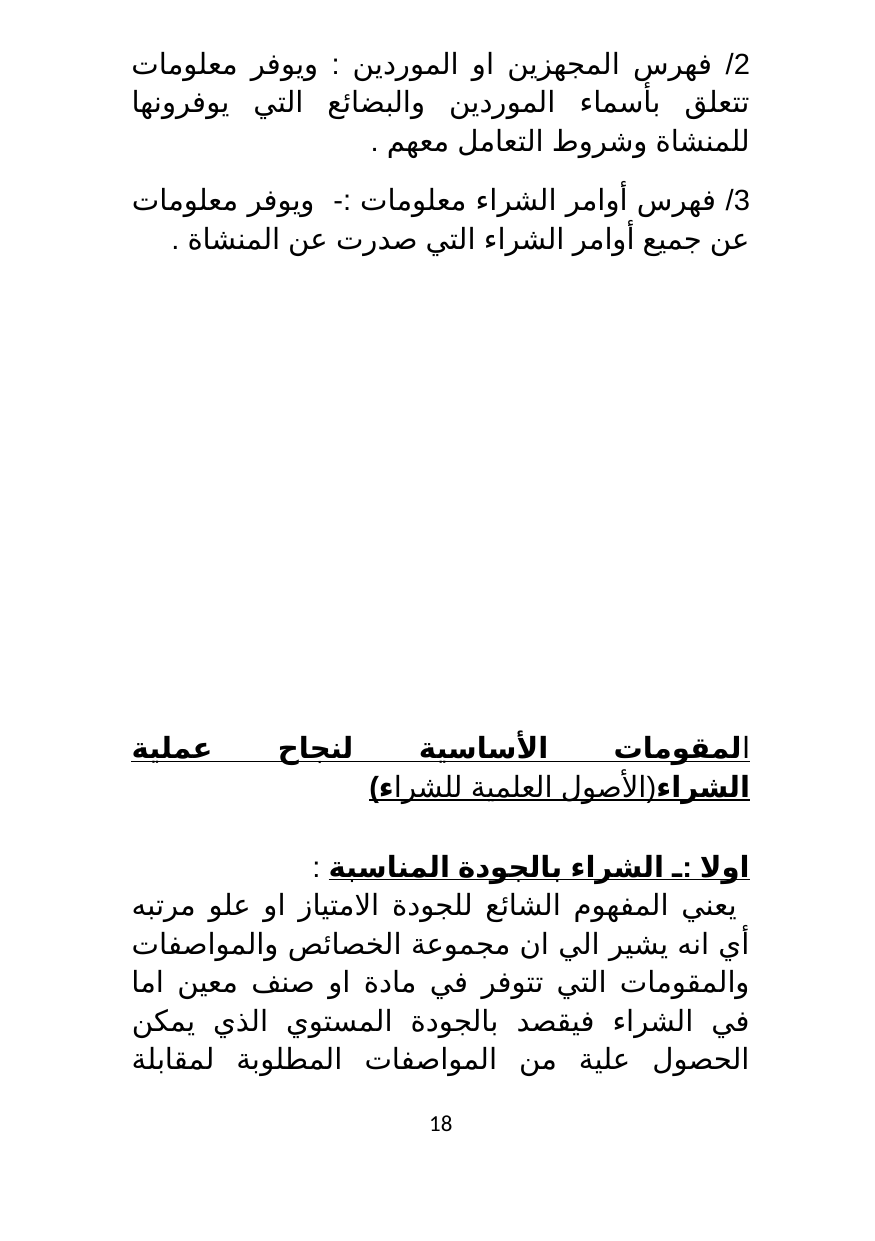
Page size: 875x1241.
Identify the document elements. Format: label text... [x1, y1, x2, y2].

text 3/ فهرس أوامر الشراء معلومات :- ويوفر معلومات عن جميع أوامر الشراء التي صدرت عن المنشاة . [131, 183, 750, 255]
text 2/ فهرس المجهزين او الموردين : ويوفر معلومات تتعلق بأسماء الموردين والبضائع التي يوفرونها للمنشاة وشروط التعامل معهم . [131, 47, 750, 157]
text المقومات الأساسية لنجاح عملية الشراء(الأصول العلمية للشراء) [131, 762, 750, 804]
text المقومات الأساسية لنجاح عملية الشراء(الأصول العلمية للشراء) [131, 732, 750, 761]
text اولا :ـ الشراء بالجودة المناسبة : [131, 849, 750, 883]
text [131, 888, 750, 1076]
